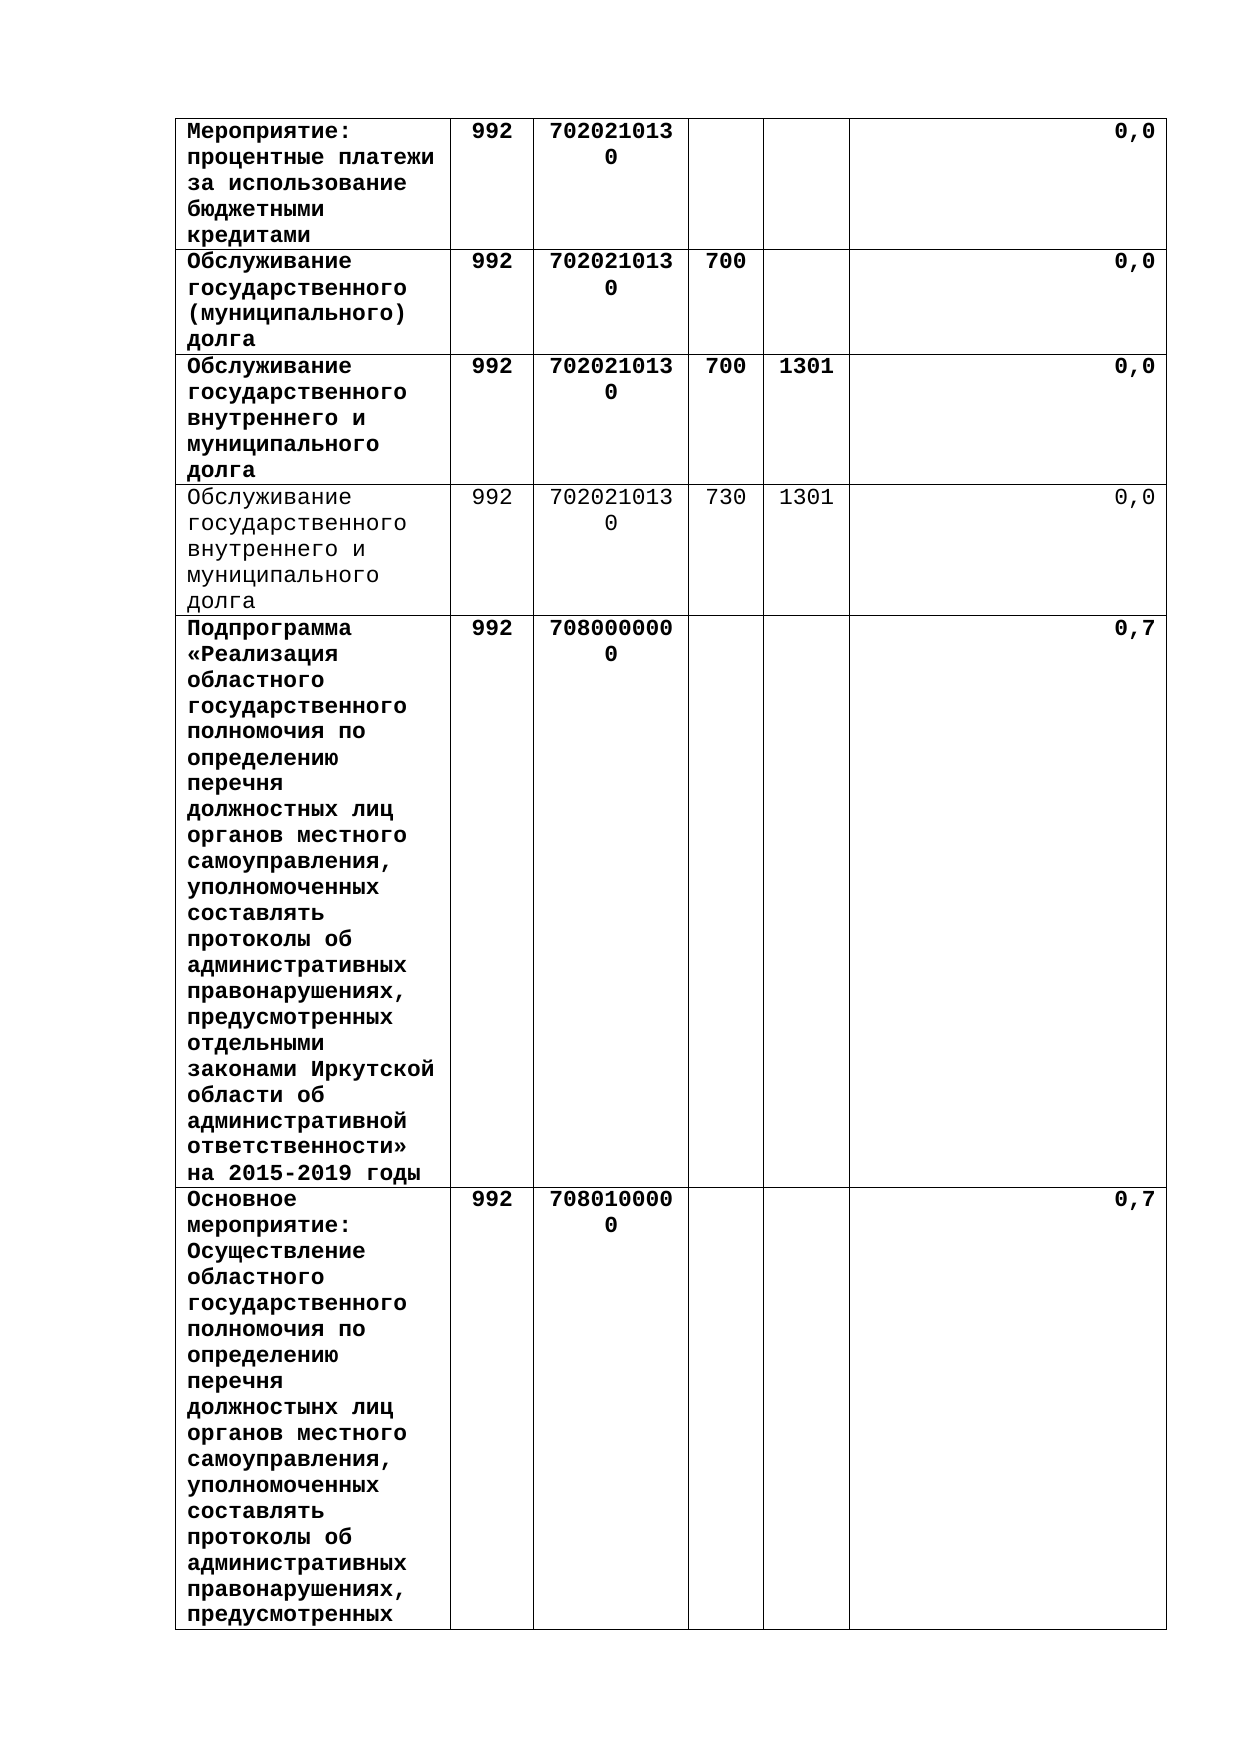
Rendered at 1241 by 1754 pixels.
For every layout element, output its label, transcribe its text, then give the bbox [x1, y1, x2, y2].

table_cell Обслуживание государственного (муниципального) долга [176, 250, 450, 354]
table_cell 7080100000 [534, 1188, 688, 1629]
table_cell 7020210130 [534, 250, 688, 354]
table_cell 7020210130 [534, 485, 688, 615]
table_cell 7020210130 [534, 119, 688, 249]
table_cell [689, 119, 763, 249]
table_cell 1301 [764, 485, 849, 615]
table_cell [764, 250, 849, 354]
table_cell Обслуживание государственного внутреннего и муниципального долга [176, 485, 450, 615]
table_cell 0,0 [850, 485, 1166, 615]
table_cell 0,0 [850, 355, 1166, 484]
table_cell 992 [451, 485, 533, 615]
table_cell 7020210130 [534, 355, 688, 484]
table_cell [176, 1188, 450, 1629]
table_cell 0,7 [850, 616, 1166, 1187]
table_cell [689, 616, 763, 1187]
table_cell [764, 616, 849, 1187]
table_cell 992 [451, 616, 533, 1187]
table_cell Подпрограмма «Реализация областного государственного полномочия по определению перечня должностных лиц органов местного самоуправления, уполномоченных составлять протоколы об административных правонарушениях, предусмотренных отдельными законами Иркутской области об административной ответственности» на 2015-2019 годы [176, 616, 450, 1187]
table_cell Обслуживание государственного внутреннего и муниципального долга [176, 355, 450, 484]
table_cell [689, 1188, 763, 1629]
table_cell 7080000000 [534, 616, 688, 1187]
table_cell 0,0 [850, 250, 1166, 354]
table_cell 992 [451, 1188, 533, 1629]
table_cell 992 [451, 250, 533, 354]
table_cell 992 [451, 355, 533, 484]
table_cell [764, 119, 849, 249]
table_cell 0,0 [850, 119, 1166, 249]
table_cell Мероприятие: процентные платежи за использование бюджетными кредитами [176, 119, 450, 249]
table_cell 1301 [764, 355, 849, 484]
table_cell 730 [689, 485, 763, 615]
table_cell [764, 1188, 849, 1629]
table_cell 992 [451, 119, 533, 249]
table_cell 700 [689, 355, 763, 484]
table_cell 0,7 [850, 1188, 1166, 1629]
table_cell 700 [689, 250, 763, 354]
